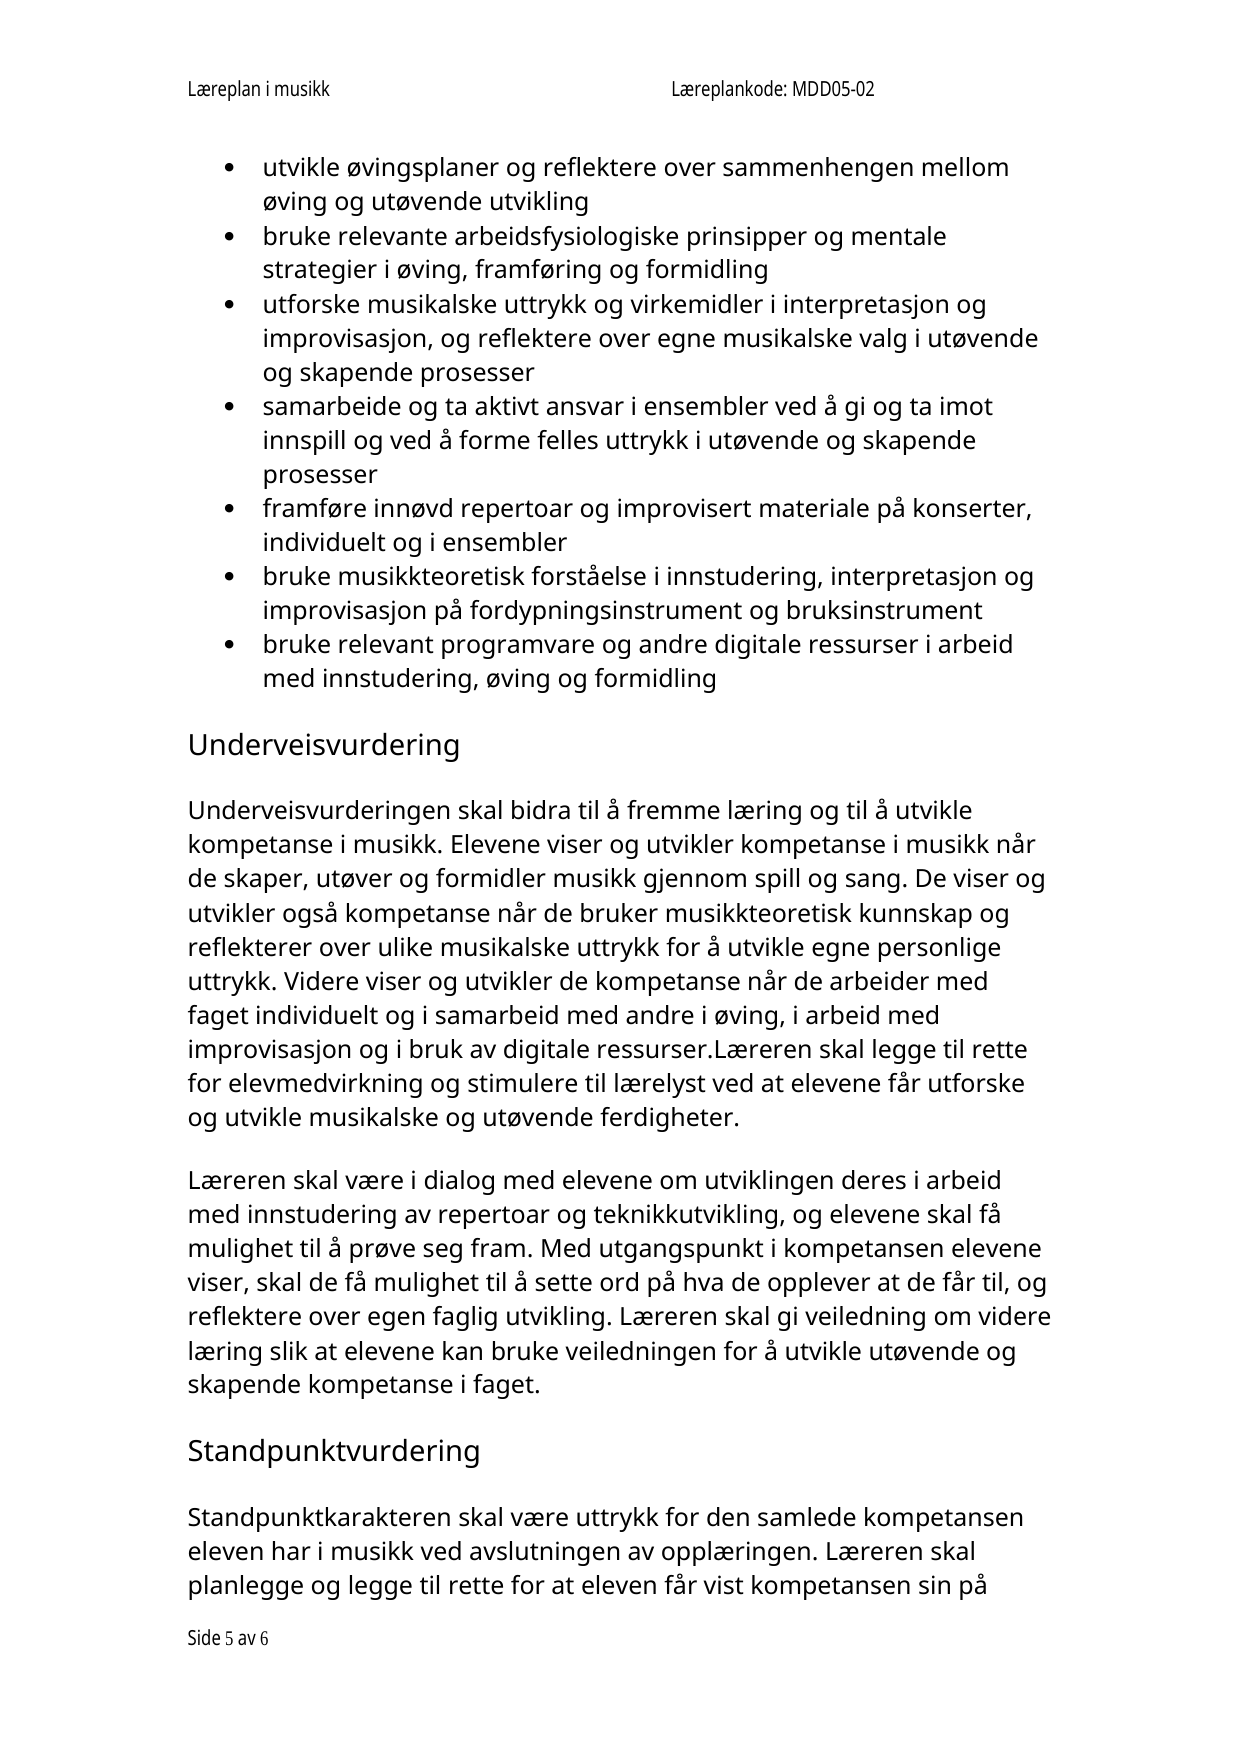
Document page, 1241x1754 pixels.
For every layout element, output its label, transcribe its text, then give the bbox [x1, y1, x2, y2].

subtitle Standpunktvurdering [187, 1430, 1053, 1470]
text Læreren skal være i dialog med elevene om utviklingen deres i arbeid med innstudering av repertoar og teknikkutvikling, og elevene skal få mulighet til å prøve seg fram. Med utgangspunkt i kompetansen elevene viser, skal de få mulighet til å sette ord på hva de opplever at de får til, og reflektere over egen faglig utvikling. Læreren skal gi veiledning om videre læring slik at elevene kan bruke veiledningen for å utvikle utøvende og skapende kompetanse i faget. [187, 1163, 1053, 1401]
list bruke relevante arbeidsfysiologiske prinsipper og mentale strategier i øving, framføring og formidling [225, 218, 1053, 286]
list bruke relevant programvare og andre digitale ressurser i arbeid med innstudering, øving og formidling [225, 627, 1053, 695]
list bruke musikkteoretisk forståelse i innstudering, interpretasjon og improvisasjon på fordypningsinstrument og bruksinstrument [225, 559, 1053, 627]
list utvikle øvingsplaner og reflektere over sammenhengen mellom øving og utøvende utvikling [225, 150, 1053, 218]
list framføre innøvd repertoar og improvisert materiale på konserter, individuelt og i ensembler [225, 491, 1053, 559]
list utforske musikalske uttrykk og virkemidler i interpretasjon og improvisasjon, og reflektere over egne musikalske valg i utøvende og skapende prosesser [225, 286, 1053, 388]
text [187, 1499, 1053, 1601]
text Underveisvurderingen skal bidra til å fremme læring og til å utvikle kompetanse i musikk. Elevene viser og utvikler kompetanse i musikk når de skaper, utøver og formidler musikk gjennom spill og sang. De viser og utvikler også kompetanse når de bruker musikkteoretisk kunnskap og reflekterer over ulike musikalske uttrykk for å utvikle egne personlige uttrykk. Videre viser og utvikler de kompetanse når de arbeider med faget individuelt og i samarbeid med andre i øving, i arbeid med improvisasjon og i bruk av digitale ressurser.Læreren skal legge til rette for elevmedvirkning og stimulere til lærelyst ved at elevene får utforske og utvikle musikalske og utøvende ferdigheter. [187, 793, 1053, 1134]
subtitle Underveisvurdering [187, 724, 1053, 764]
list samarbeide og ta aktivt ansvar i ensembler ved å gi og ta imot innspill og ved å forme felles uttrykk i utøvende og skapende prosesser [225, 388, 1053, 491]
